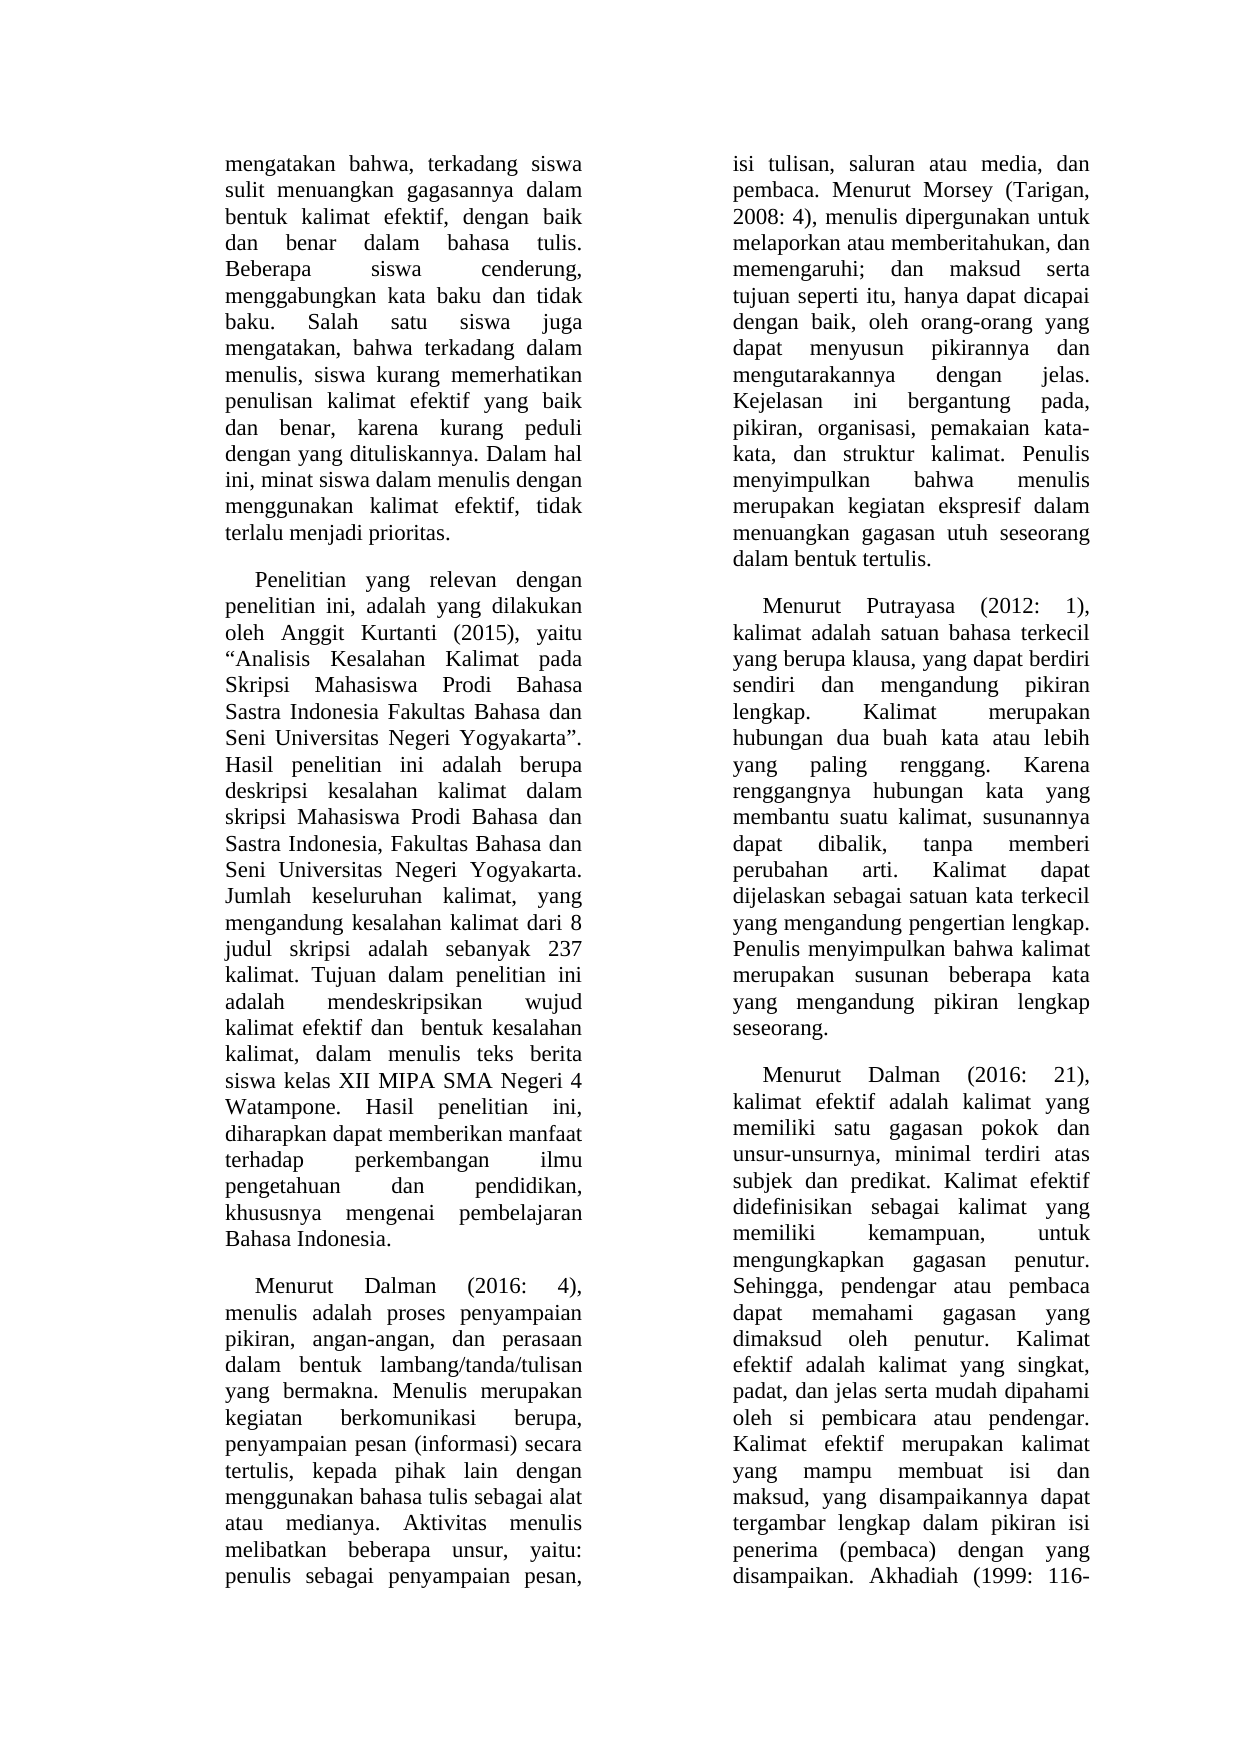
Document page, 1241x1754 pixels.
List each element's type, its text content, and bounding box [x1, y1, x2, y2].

text Menurut Dalman (2016: 4), menulis adalah proses penyampaian pikiran, angan-angan, dan perasaan dalam bentuk lambang/tanda/tulisan yang bermakna. Menulis merupakan kegiatan berkomunikasi berupa, penyampaian pesan (informasi) secara tertulis, kepada pihak lain dengan menggunakan bahasa tulis sebagai alat atau medianya. Aktivitas menulis melibatkan beberapa unsur, yaitu: penulis sebagai penyampaian pesan, isi tulisan, saluran atau media, dan pembaca. Menurut Morsey (Tarigan, 2008: 4), menulis dipergunakan untuk melaporkan atau memberitahukan, dan memengaruhi; dan maksud serta tujuan seperti itu, hanya dapat dicapai dengan baik, oleh orang-orang yang dapat menyusun pikirannya dan mengutarakannya dengan jelas. Kejelasan ini bergantung pada, pikiran, organisasi, pemakaian kata-kata, dan struktur kalimat. Penulis menyimpulkan bahwa menulis merupakan kegiatan ekspresif dalam menuangkan gagasan utuh seseorang dalam bentuk tertulis. [225, 1272, 583, 1588]
text Menurut Dalman (2016: 4), menulis adalah proses penyampaian pikiran, angan-angan, dan perasaan dalam bentuk lambang/tanda/tulisan yang bermakna. Menulis merupakan kegiatan berkomunikasi berupa, penyampaian pesan (informasi) secara tertulis, kepada pihak lain dengan menggunakan bahasa tulis sebagai alat atau medianya. Aktivitas menulis melibatkan beberapa unsur, yaitu: penulis sebagai penyampaian pesan, isi tulisan, saluran atau media, dan pembaca. Menurut Morsey (Tarigan, 2008: 4), menulis dipergunakan untuk melaporkan atau memberitahukan, dan memengaruhi; dan maksud serta tujuan seperti itu, hanya dapat dicapai dengan baik, oleh orang-orang yang dapat menyusun pikirannya dan mengutarakannya dengan jelas. Kejelasan ini bergantung pada, pikiran, organisasi, pemakaian kata-kata, dan struktur kalimat. Penulis menyimpulkan bahwa menulis merupakan kegiatan ekspresif dalam menuangkan gagasan utuh seseorang dalam bentuk tertulis. [733, 150, 1090, 572]
text Menurut Putrayasa (2012: 1), kalimat adalah satuan bahasa terkecil yang berupa klausa, yang dapat berdiri sendiri dan mengandung pikiran lengkap. Kalimat merupakan hubungan dua buah kata atau lebih yang paling renggang. Karena renggangnya hubungan kata yang membantu suatu kalimat, susunannya dapat dibalik, tanpa memberi perubahan arti. Kalimat dapat dijelaskan sebagai satuan kata terkecil yang mengandung pengertian lengkap. Penulis menyimpulkan bahwa kalimat merupakan susunan beberapa kata yang mengandung pikiran lengkap seseorang. [733, 592, 1090, 1041]
text Penelitian yang relevan dengan penelitian ini, adalah yang dilakukan oleh Anggit Kurtanti (2015), yaitu “Analisis Kesalahan Kalimat pada Skripsi Mahasiswa Prodi Bahasa Sastra Indonesia Fakultas Bahasa dan Seni Universitas Negeri Yogyakarta”. Hasil penelitian ini adalah berupa deskripsi kesalahan kalimat dalam skripsi Mahasiswa Prodi Bahasa dan Sastra Indonesia, Fakultas Bahasa dan Seni Universitas Negeri Yogyakarta. Jumlah keseluruhan kalimat, yang mengandung kesalahan kalimat dari 8 judul skripsi adalah sebanyak 237 kalimat. Tujuan dalam penelitian ini adalah mendeskripsikan wujud kalimat efektif dan bentuk kesalahan kalimat, dalam menulis teks berita siswa kelas XII MIPA SMA Negeri 4 Watampone. Hasil penelitian ini, diharapkan dapat memberikan manfaat terhadap perkembangan ilmu pengetahuan dan pendidikan, khususnya mengenai pembelajaran Bahasa Indonesia. [225, 566, 583, 1251]
